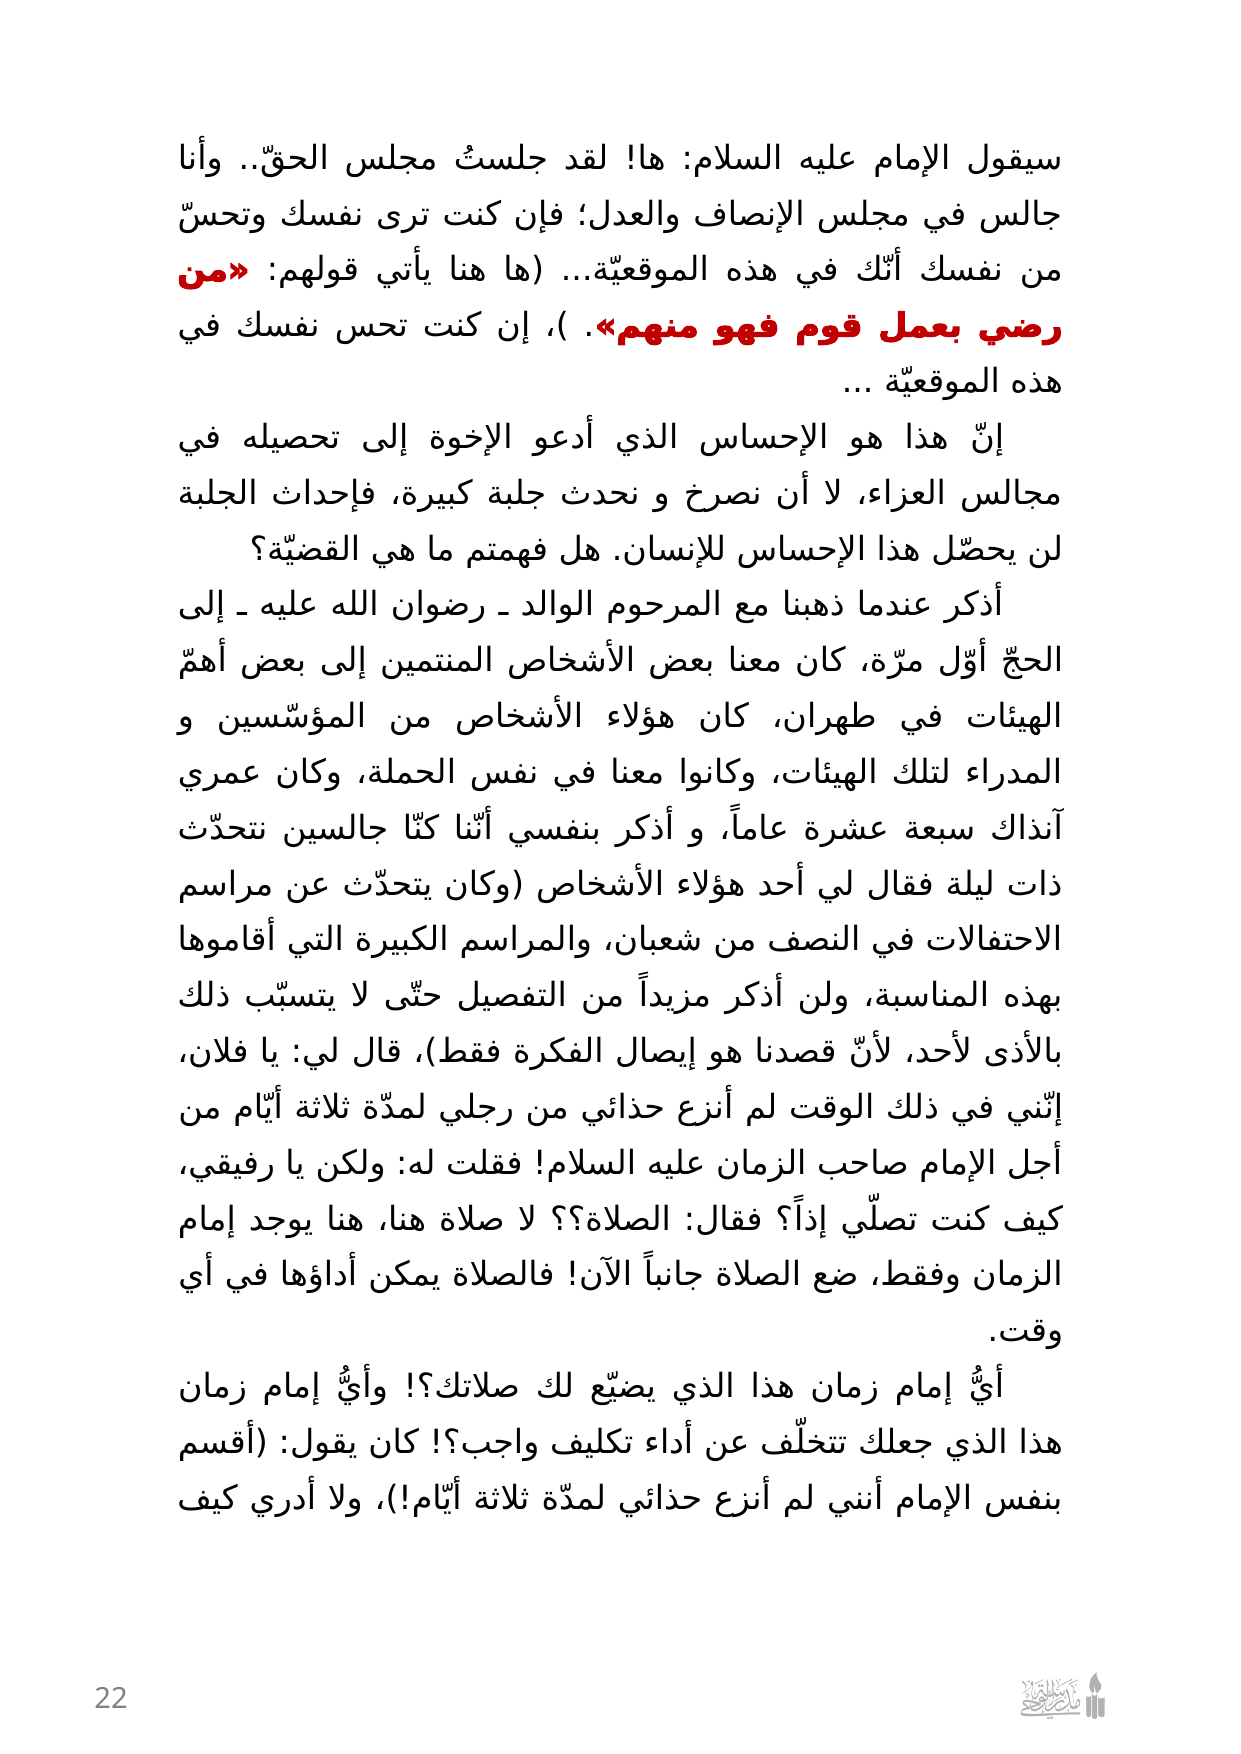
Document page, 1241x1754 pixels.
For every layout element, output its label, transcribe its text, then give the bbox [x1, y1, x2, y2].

text أذكر عندما ذهبنا مع المرحوم الوالد ـ رضوان الله عليه ـ إلى الحجّ أوّل مرّة، كان معنا بعض الأشخاص المنتمين إلى بعض أهمّ الهيئات في طهران، كان هؤلاء الأشخاص من المؤسّسين و المدراء لتلك الهيئات، وكانوا معنا في نفس الحملة، وكان عمري آنذاك سبعة عشرة عاماً، و أذكر بنفسي أنّنا كنّا جالسين نتحدّث ذات ليلة فقال لي أحد هؤلاء الأشخاص (وكان يتحدّث عن مراسم الاحتفالات في النصف من شعبان، والمراسم الكبيرة التي أقاموها بهذه المناسبة، ولن أذكر مزيداً من التفصيل حتّى لا يتسبّب ذلك بالأذى لأحد، لأنّ قصدنا هو إيصال الفكرة فقط)، قال لي: يا فلان، إنّني في ذلك الوقت لم أنزع حذائي من رجلي لمدّة ثلاثة أيّام من أجل الإمام صاحب الزمان عليه السلام! فقلت له: ولكن يا رفيقي، كيف كنت تصلّي إذاً؟ فقال: الصلاة؟؟ لا صلاة هنا، هنا يوجد إمام الزمان وفقط، ضع الصلاة جانباً الآن! فالصلاة يمكن أداؤها في أي وقت. [177, 582, 1063, 1364]
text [177, 136, 1063, 415]
picture [1020, 1672, 1105, 1719]
text إنّ هذا هو الإحساس الذي أدعو الإخوة إلى تحصيله في مجالس العزاء، لا أن نصرخ و نحدث جلبة كبيرة، فإحداث الجلبة لن يحصّل هذا الإحساس للإنسان. هل فهمتم ما هي القضيّة؟ [177, 415, 1063, 582]
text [177, 1364, 1063, 1532]
